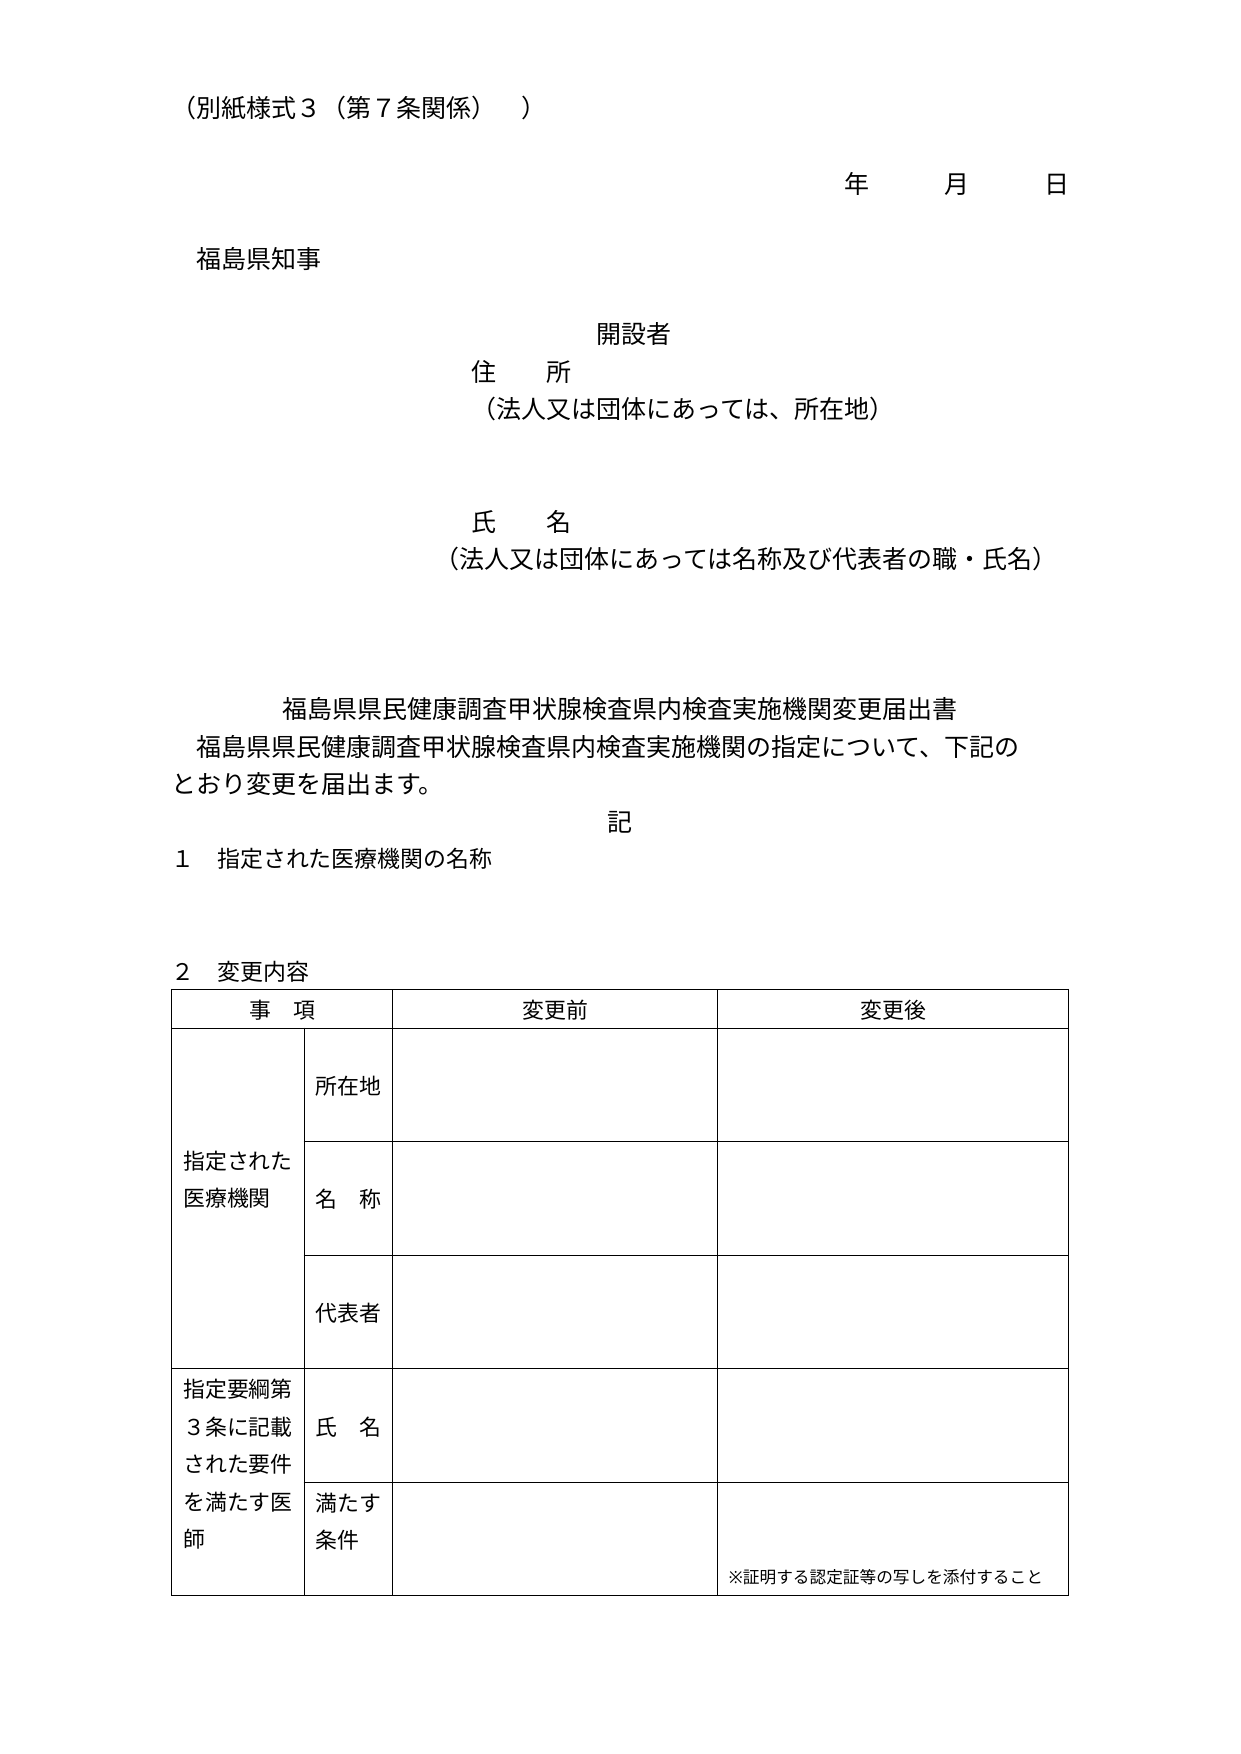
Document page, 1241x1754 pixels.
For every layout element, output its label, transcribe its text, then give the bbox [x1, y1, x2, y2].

table_header 変更後 [718, 990, 1068, 1027]
table_cell 指定要綱第３条に記載された要件を満たす医師 [172, 1369, 304, 1595]
text 年 月 日 [171, 164, 1069, 201]
subtitle 記 [171, 801, 1069, 839]
table_cell [393, 1369, 717, 1482]
table_cell 氏 名 [305, 1369, 392, 1482]
table_cell 代表者 [305, 1256, 392, 1368]
table_cell [718, 1142, 1068, 1254]
table_cell 所在地 [305, 1029, 392, 1141]
text １ 指定された医療機関の名称 [171, 839, 1069, 876]
table_header 事 項 [172, 990, 392, 1027]
table_cell [718, 1256, 1068, 1368]
text ２ 変更内容 [171, 951, 1069, 989]
table_cell [393, 1483, 717, 1595]
table_cell 満たす条件 [305, 1483, 392, 1595]
table_header 変更前 [393, 990, 717, 1027]
text （法人又は団体にあっては、所在地） [171, 389, 1019, 426]
table_cell [718, 1029, 1068, 1141]
text 開設者 [171, 314, 1069, 351]
text 福島県県民健康調査甲状腺検査県内検査実施機関の指定について、下記のとおり変更を届出ます。 [171, 726, 1044, 801]
table_cell [718, 1369, 1068, 1482]
text 福島県県民健康調査甲状腺検査県内検査実施機関変更届出書 [171, 689, 1069, 726]
table_cell [393, 1142, 717, 1254]
table_cell 指定された 医療機関 [172, 1029, 304, 1368]
text 福島県知事 [171, 239, 1069, 276]
table_cell [393, 1029, 717, 1141]
text 氏 名 [171, 501, 1019, 539]
table_cell [393, 1256, 717, 1368]
text （法人又は団体にあっては名称及び代表者の職・氏名） [171, 539, 1057, 576]
text 住 所 [171, 351, 1019, 389]
table_cell ※証明する認定証等の写しを添付すること [718, 1483, 1068, 1595]
table_cell 名 称 [305, 1142, 392, 1254]
